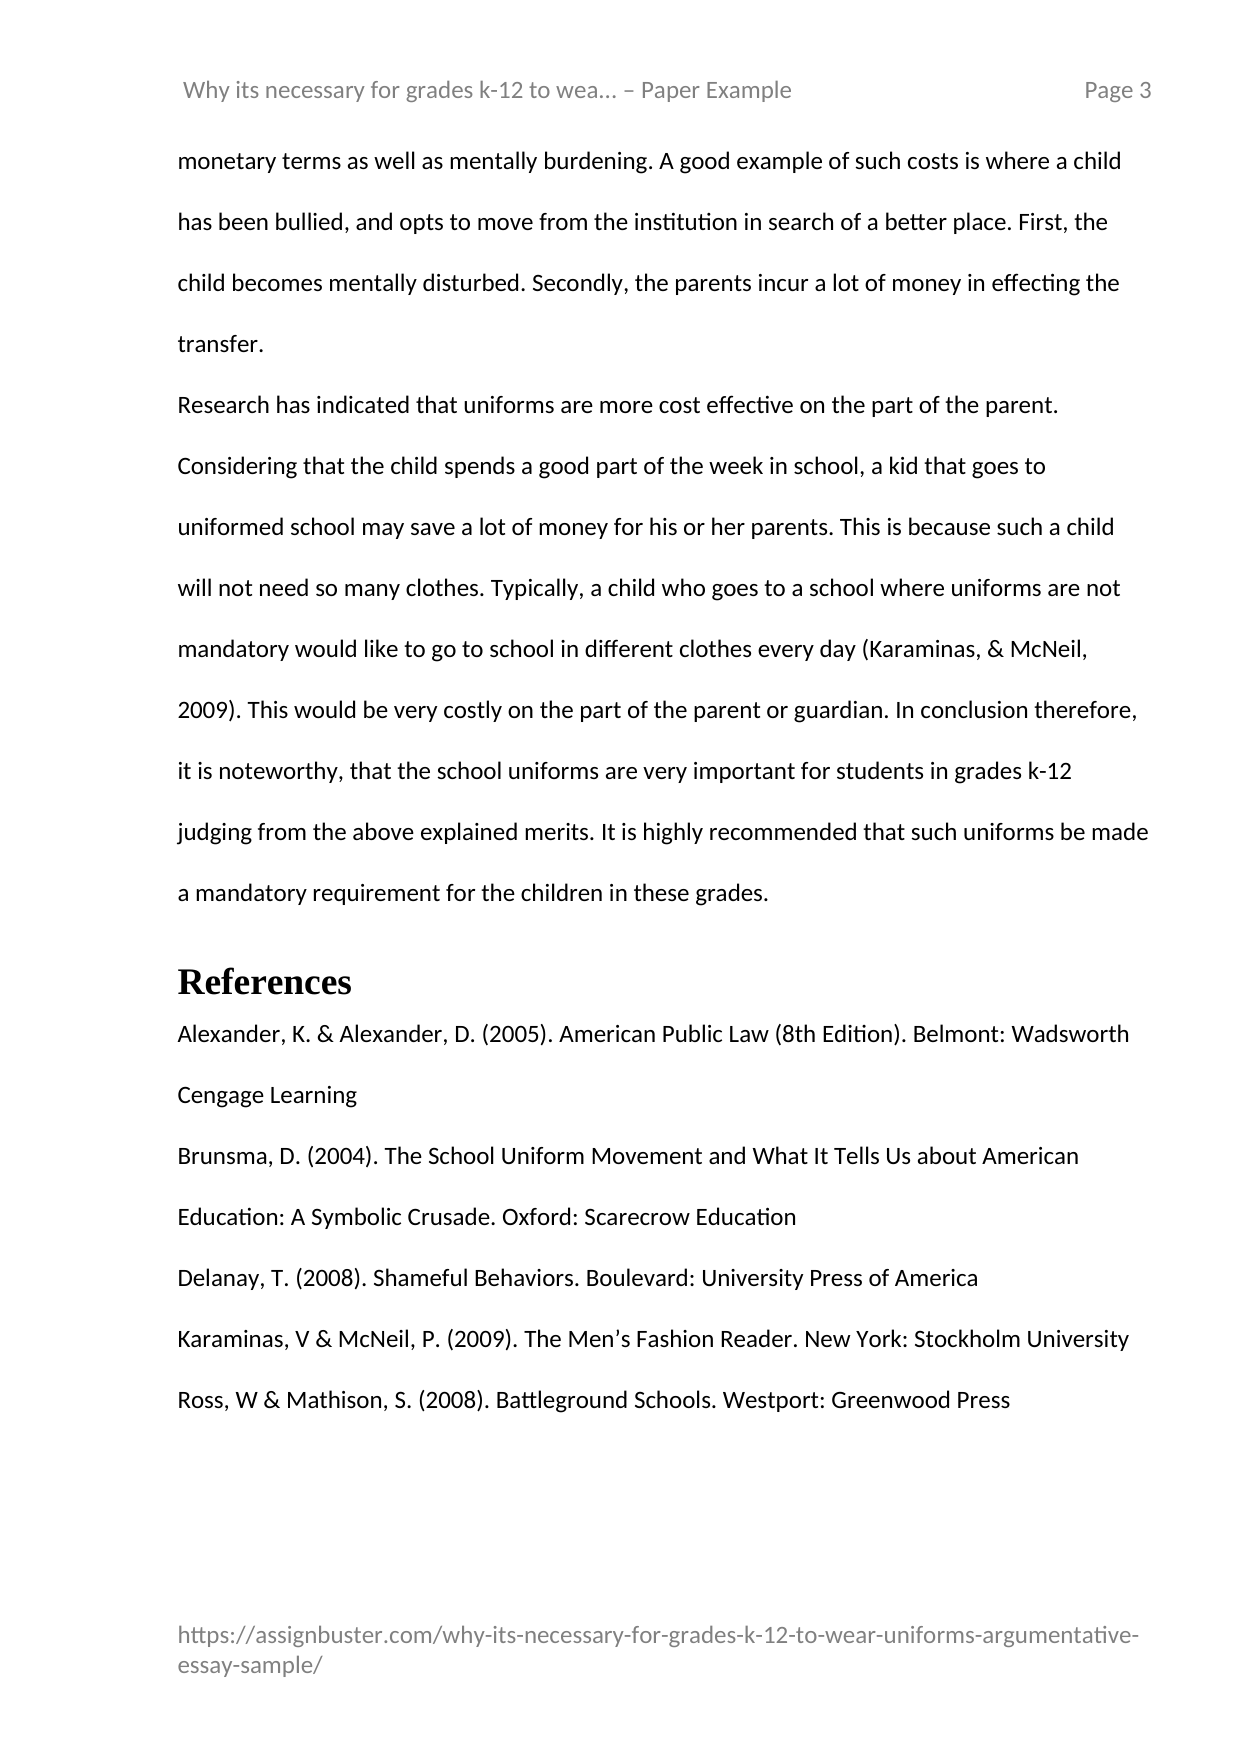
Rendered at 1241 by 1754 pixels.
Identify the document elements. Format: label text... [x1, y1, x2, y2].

subtitle References [177, 959, 1152, 1002]
text Alexander, K. & Alexander, D. (2005). American Public Law (8th Edition). Belmont: Wadsworth Cengage Learning Brunsma, D. (2004). The School Uniform Movement and What It Tells Us about American Education: A Symbolic Crusade. Oxford: Scarecrow Education Delanay, T. (2008). Shameful Behaviors. Boulevard: University Press of America Karaminas, V & McNeil, P. (2009). The Men’s Fashion Reader. New York: Stockholm University Ross, W & Mathison, S. (2008). Battleground Schools. Westport: Greenwood Press [177, 1018, 1152, 1415]
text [177, 145, 1152, 908]
